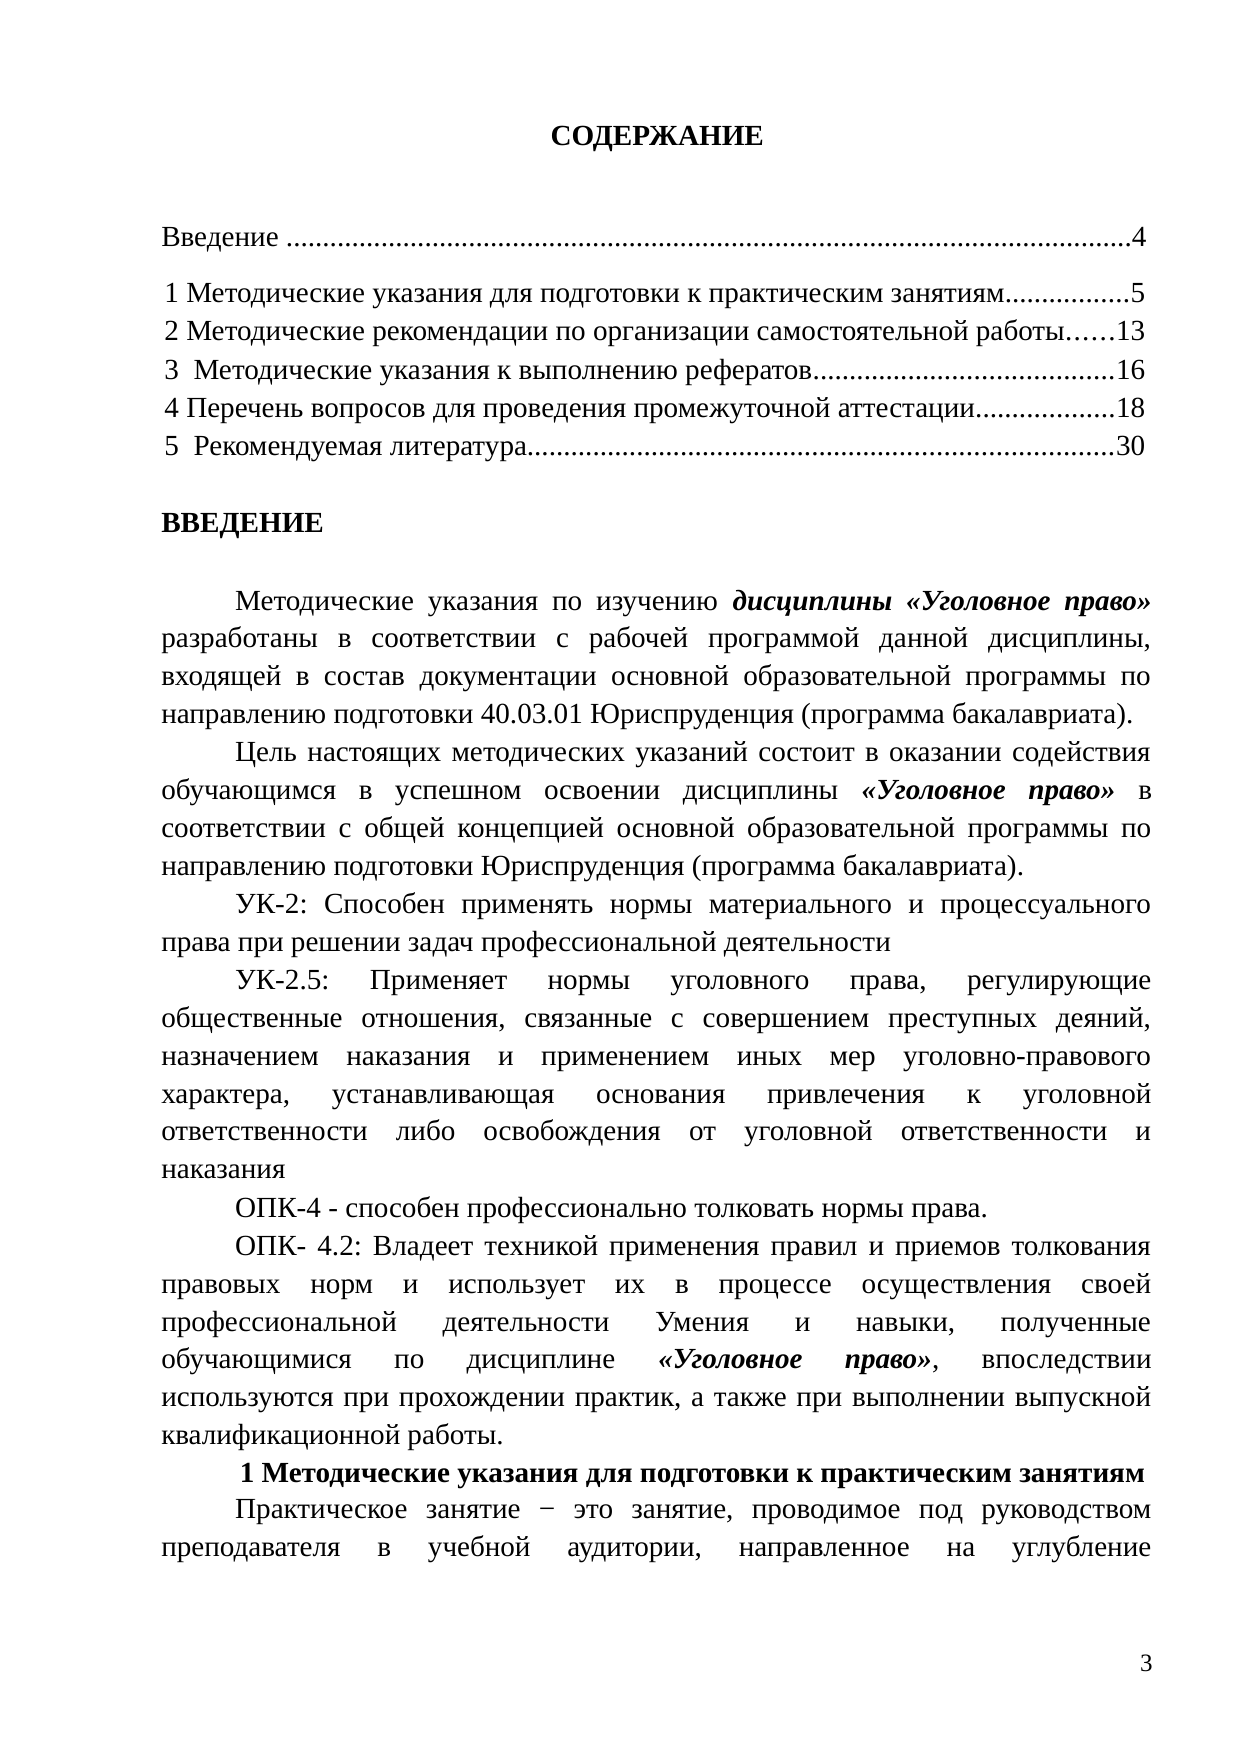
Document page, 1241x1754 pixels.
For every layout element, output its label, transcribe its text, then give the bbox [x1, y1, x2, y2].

text УК-2: Способен применять нормы материального и процессуального права при решении задач профессиональной деятельности [161, 886, 1152, 957]
text ОПК-4 - способен профессионально толковать нормы права. [161, 1190, 1152, 1223]
text Методические указания по изучению дисциплины «Уголовное право» разработаны в соответствии с рабочей программой данной дисциплины, входящей в состав документации основной образовательной программы по направлению подготовки 40.03.01 Юриспруденция (программа бакалавриата). [161, 583, 1152, 729]
text Введение ....................................................................................................................4 [161, 219, 1152, 252]
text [161, 1492, 1152, 1563]
text ВВЕДЕНИЕ [161, 505, 1152, 539]
text Цель настоящих методических указаний состоит в оказании содействия обучающимся в успешном освоении дисциплины «Уголовное право» в соответствии с общей концепцией основной образовательной программы по направлению подготовки Юриспруденция (программа бакалавриата). [161, 734, 1152, 881]
subtitle 1 Методические указания для подготовки к практическим занятиям [162, 1455, 1145, 1489]
text УК-2.5: Применяет нормы уголовного права, регулирующие общественные отношения, связанные с совершением преступных деяний, назначением наказания и применением иных мер уголовно-правового характера, устанавливающая основания привлечения к уголовной ответственности либо освобождения от уголовной ответственности и наказания [161, 962, 1152, 1185]
text СОДЕРЖАНИЕ [235, 118, 1079, 152]
text ОПК- 4.2: Владеет техникой применения правил и приемов толкования правовых норм и использует их в процессе осуществления своей профессиональной деятельности Умения и навыки, полученные обучающимися по дисциплине «Уголовное право», впоследствии используются при прохождении практик, а также при выполнении выпускной квалификационной работы. [161, 1228, 1152, 1451]
